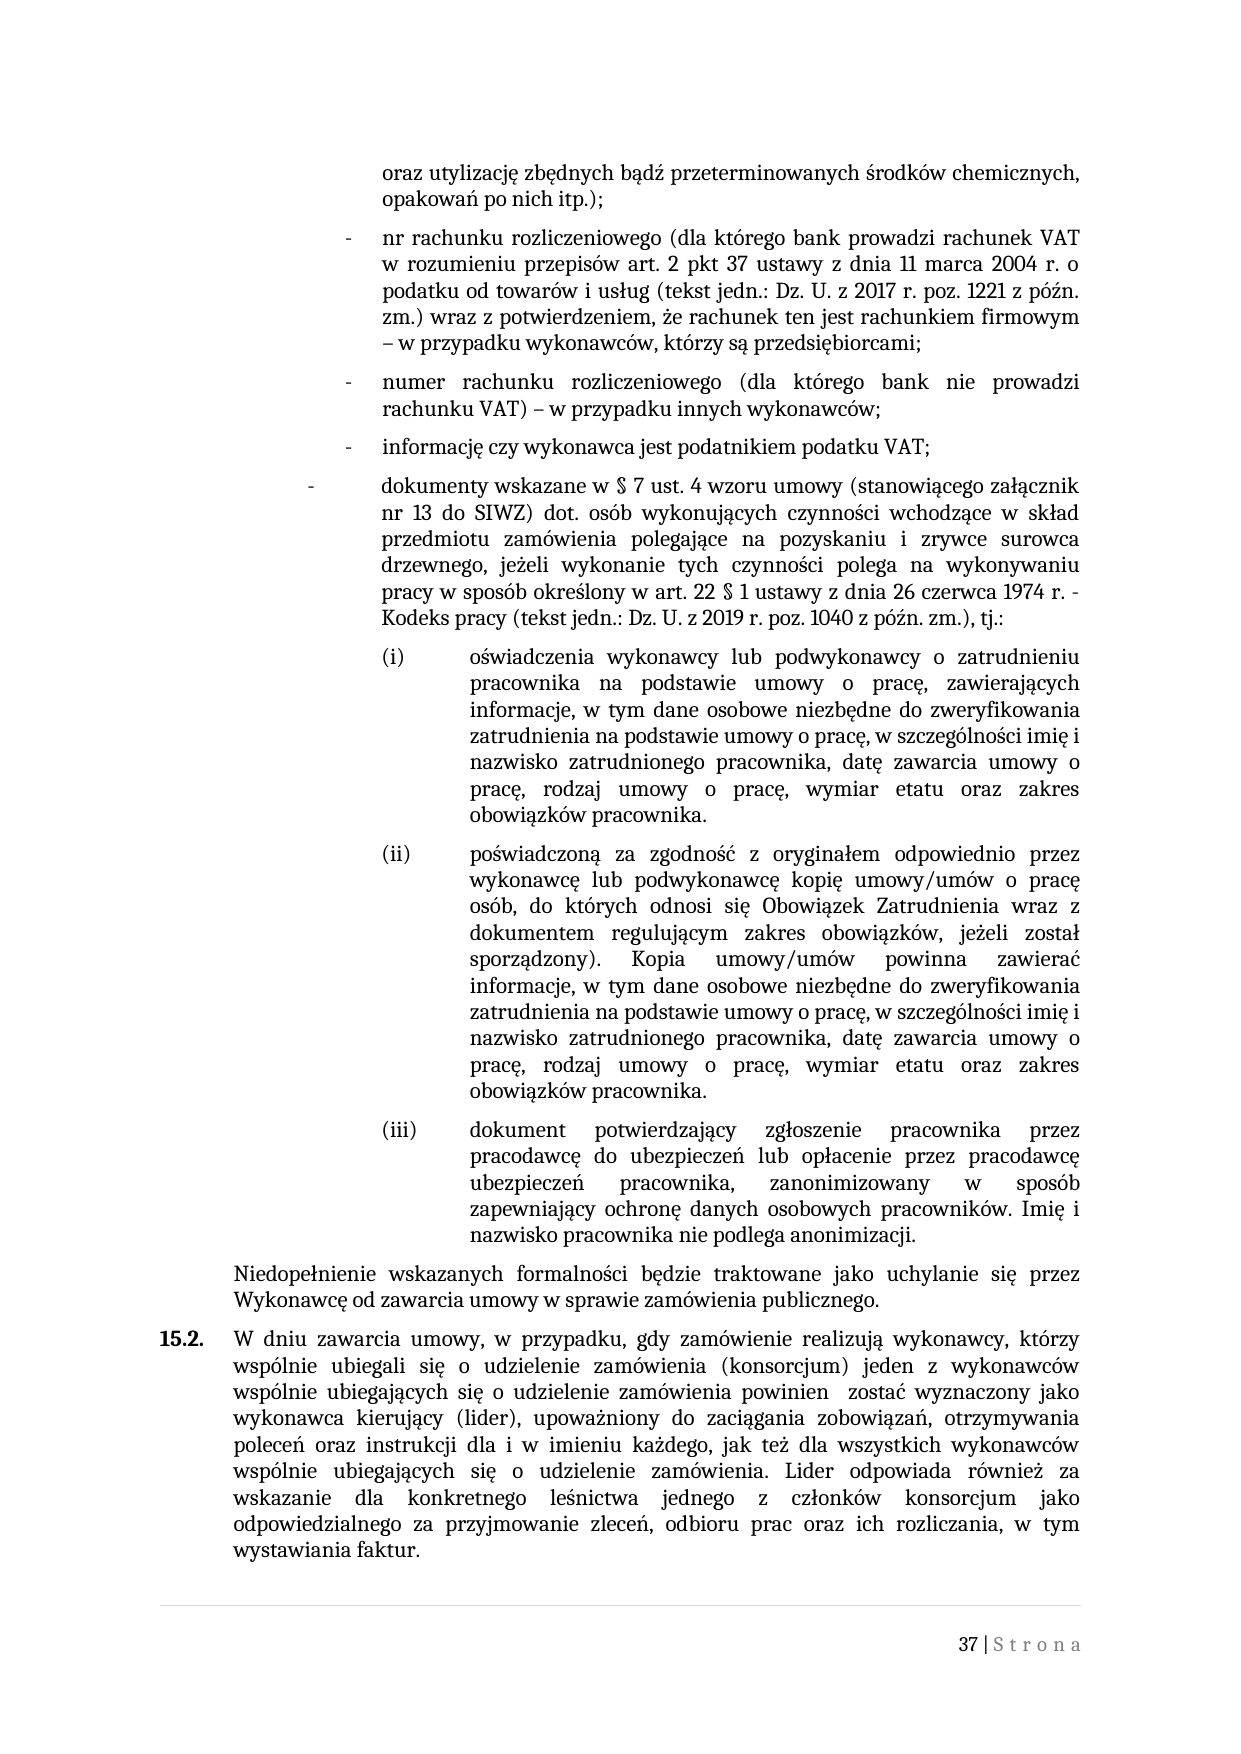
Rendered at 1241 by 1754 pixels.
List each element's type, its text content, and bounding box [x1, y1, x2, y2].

list informację czy wykonawca jest podatnikiem podatku VAT; [344, 434, 1081, 461]
text - dokumenty wskazane w § 7 ust. 4 wzoru umowy (stanowiącego załącznik nr 13 do SIWZ) dot. osób wykonujących czynności wchodzące w skład przedmiotu zamówienia polegające na pozyskaniu i zrywce surowca drzewnego, jeżeli wykonanie tych czynności polega na wykonywaniu pracy w sposób określony w art. 22 § 1 ustawy z dnia 26 czerwca 1974 r. - Kodeks pracy (tekst jedn.: Dz. U. z 2019 r. poz. 1040 z późn. zm.), tj.: [307, 473, 1081, 631]
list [307, 159, 1081, 212]
text Niedopełnienie wskazanych formalności będzie traktowane jako uchylanie się przez Wykonawcę od zawarcia umowy w sprawie zamówienia publicznego. [233, 1261, 1081, 1314]
list nr rachunku rozliczeniowego (dla którego bank prowadzi rachunek VAT w rozumieniu przepisów art. 2 pkt 37 ustawy z dnia 11 marca 2004 r. o podatku od towarów i usług (tekst jedn.: Dz. U. z 2017 r. poz. 1221 z późn. zm.) wraz z potwierdzeniem, że rachunek ten jest rachunkiem firmowym – w przypadku wykonawców, którzy są przedsiębiorcami; [344, 225, 1081, 356]
text (ii) poświadczoną za zgodność z oryginałem odpowiednio przez wykonawcę lub podwykonawcę kopię umowy/umów o pracę osób, do których odnosi się Obowiązek Zatrudnienia wraz z dokumentem regulującym zakres obowiązków, jeżeli został sporządzony). Kopia umowy/umów powinna zawierać informacje, w tym dane osobowe niezbędne do zweryfikowania zatrudnienia na podstawie umowy o pracę, w szczególności imię i nazwisko zatrudnionego pracownika, datę zawarcia umowy o pracę, rodzaj umowy o pracę, wymiar etatu oraz zakres obowiązków pracownika. [381, 841, 1081, 1104]
list numer rachunku rozliczeniowego (dla którego bank nie prowadzi rachunku VAT) – w przypadku innych wykonawców; [344, 369, 1081, 422]
text (i) oświadczenia wykonawcy lub podwykonawcy o zatrudnieniu pracownika na podstawie umowy o pracę, zawierających informacje, w tym dane osobowe niezbędne do zweryfikowania zatrudnienia na podstawie umowy o pracę, w szczególności imię i nazwisko zatrudnionego pracownika, datę zawarcia umowy o pracę, rodzaj umowy o pracę, wymiar etatu oraz zakres obowiązków pracownika. [381, 644, 1081, 828]
text 15.2. W dniu zawarcia umowy, w przypadku, gdy zamówienie realizują wykonawcy, którzy wspólnie ubiegali się o udzielenie zamówienia (konsorcjum) jeden z wykonawców wspólnie ubiegających się o udzielenie zamówienia powinien zostać wyznaczony jako wykonawca kierujący (lider), upoważniony do zaciągania zobowiązań, otrzymywania poleceń oraz instrukcji dla i w imieniu każdego, jak też dla wszystkich wykonawców wspólnie ubiegających się o udzielenie zamówienia. Lider odpowiada również za wskazanie dla konkretnego leśnictwa jednego z członków konsorcjum jako odpowiedzialnego za przyjmowanie zleceń, odbioru prac oraz ich rozliczania, w tym wystawiania faktur. [159, 1326, 1081, 1563]
text (iii) dokument potwierdzający zgłoszenie pracownika przez pracodawcę do ubezpieczeń lub opłacenie przez pracodawcę ubezpieczeń pracownika, zanonimizowany w sposób zapewniający ochronę danych osobowych pracowników. Imię i nazwisko pracownika nie podlega anonimizacji. [381, 1117, 1081, 1248]
